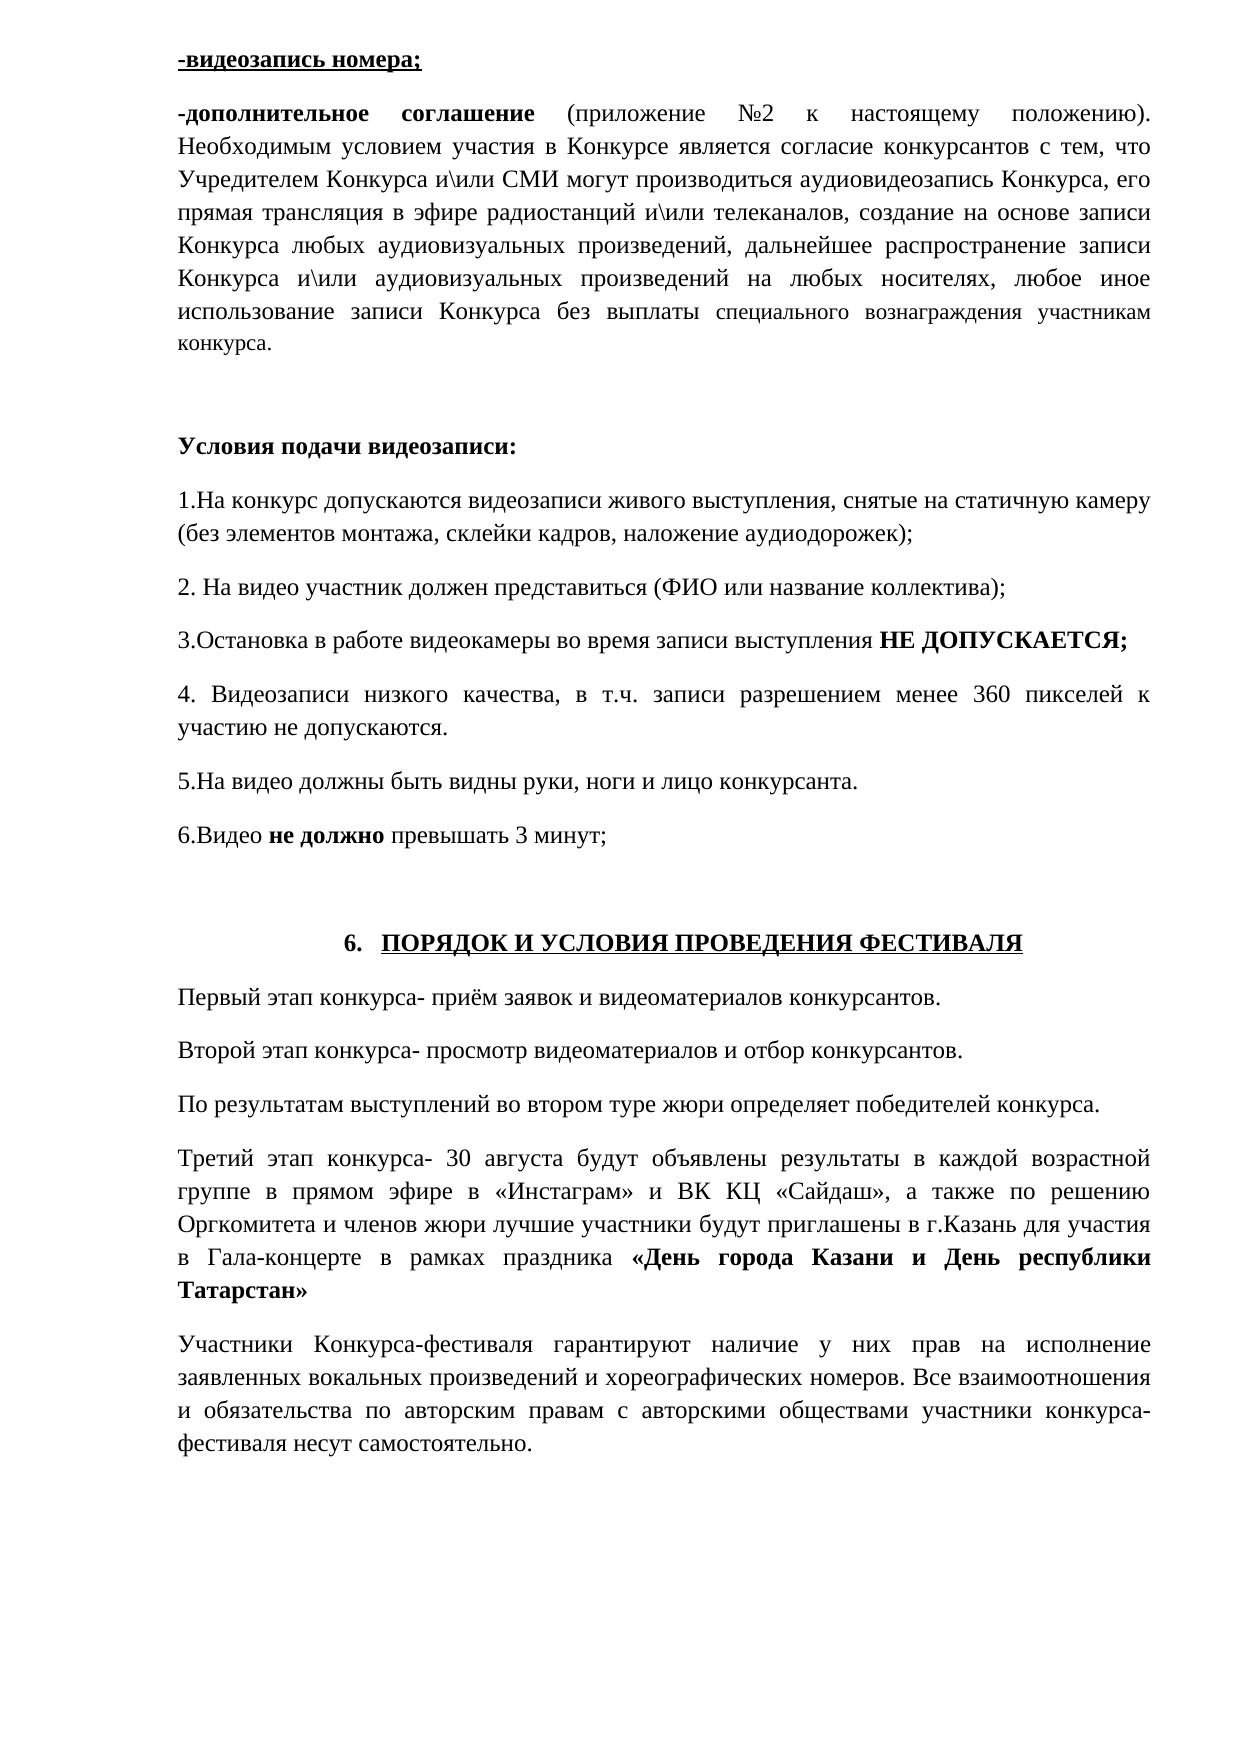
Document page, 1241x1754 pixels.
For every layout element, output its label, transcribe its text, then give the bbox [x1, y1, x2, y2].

text Первый этап конкурса- приём заявок и видеоматериалов конкурсантов. [177, 982, 1152, 1011]
text 1.На конкурс допускаются видеозаписи живого выступления, снятые на статичную камеру (без элементов монтажа, склейки кадров, наложение аудиодорожек); [177, 485, 1152, 547]
text 3.Остановка в работе видеокамеры во время записи выступления НЕ ДОПУСКАЕТСЯ; [177, 626, 1152, 654]
text Второй этап конкурса- просмотр видеоматериалов и отбор конкурсантов. [177, 1036, 1152, 1064]
text 4. Видеозаписи низкого качества, в т.ч. записи разрешением менее 360 пикселей к участию не допускаются. [177, 679, 1152, 741]
text -видеозапись номера; [177, 44, 1152, 73]
text 2. На видео участник должен представиться (ФИО или название коллектива); [177, 572, 1152, 601]
list ПОРЯДОК И УСЛОВИЯ ПРОВЕДЕНИЯ ФЕСТИВАЛЯ [215, 928, 1152, 957]
text 5.На видео должны быть видны руки, ноги и лицо конкурсанта. [177, 766, 1152, 795]
text Участники Конкурса-фестиваля гарантируют наличие у них прав на исполнение заявленных вокальных произведений и хореографических номеров. Все взаимоотношения и обязательства по авторским правам с авторскими обществами участники конкурса-фестиваля несут самостоятельно. [177, 1329, 1152, 1457]
text 6.Видео не должно превышать 3 минут; [177, 820, 1152, 849]
text Условия подачи видеозаписи: [177, 431, 1152, 460]
text По результатам выступлений во втором туре жюри определяет победителей конкурса. [177, 1089, 1152, 1118]
text Третий этап конкурса- 30 августа будут объявлены результаты в каждой возрастной группе в прямом эфире в «Инстаграм» и ВК КЦ «Сайдаш», а также по решению Оргкомитета и членов жюри лучшие участники будут приглашены в г.Казань для участия в Гала-концерте в рамках праздника «День города Казани и День республики Татарстан» [177, 1143, 1152, 1304]
text -дополнительное соглашение (приложение №2 к настоящему положению). Необходимым условием участия в Конкурсе является согласие конкурсантов с тем, что Учредителем Конкурса и\или СМИ могут производиться аудиовидеозапись Конкурса, его прямая трансляция в эфире радиостанций и\или телеканалов, создание на основе записи Конкурса любых аудиовизуальных произведений, дальнейшее распространение записи Конкурса и\или аудиовизуальных произведений на любых носителях, любое иное использование записи Конкурса без выплаты специального вознаграждения участникам конкурса. [177, 98, 1152, 355]
